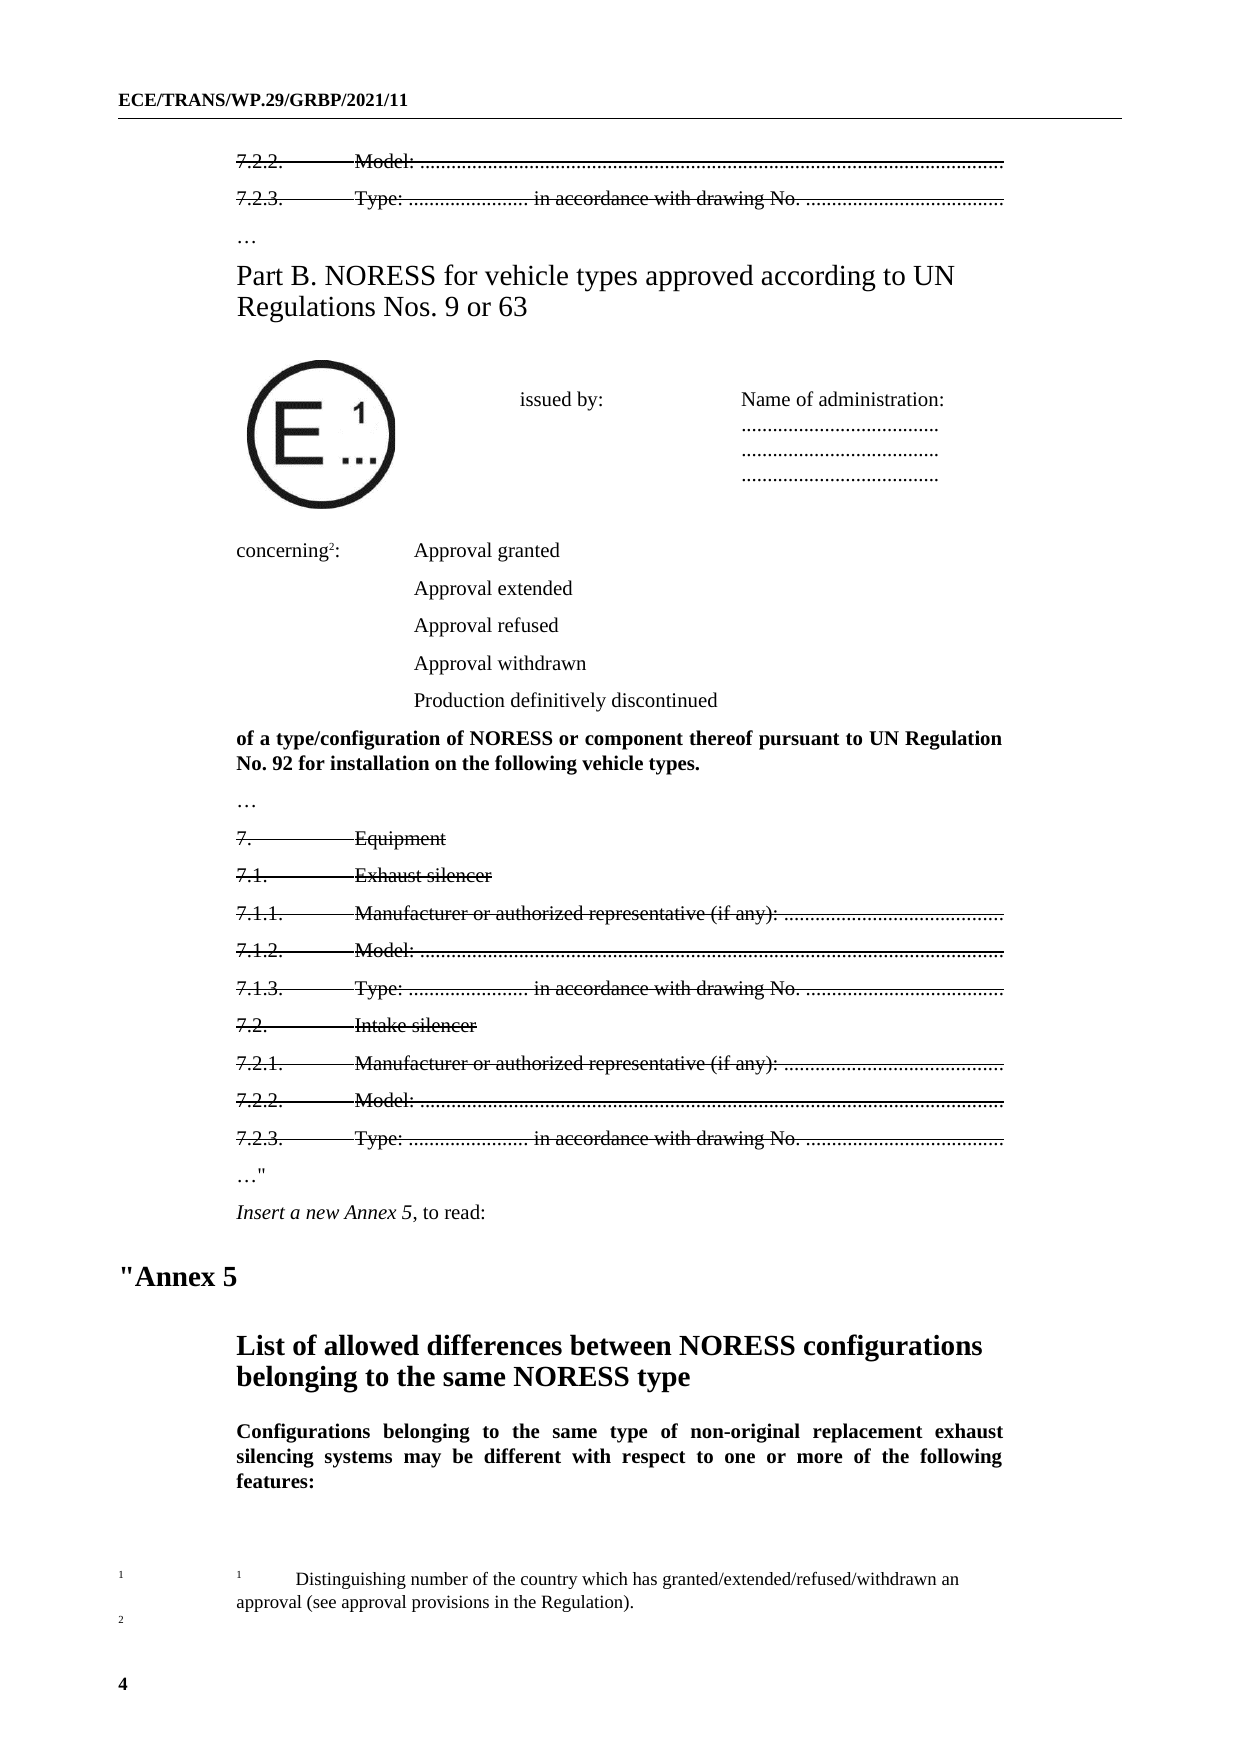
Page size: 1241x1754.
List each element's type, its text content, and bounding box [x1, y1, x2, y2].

text 7.2.1. Manufacturer or authorized representative (if any): [236, 1050, 1004, 1064]
text of a type/configuration of NORESS or component thereof pursuant to UN Regulation No. 92 for installation on the following vehicle types. [236, 725, 1004, 775]
text 7.2.2. Model: [236, 1087, 1004, 1101]
text 7.1.1. Manufacturer or authorized representative (if any): [236, 900, 1004, 914]
text 7.2.3. Type: in accordance with drawing No. [236, 185, 1004, 199]
text Production definitively discontinued [354, 687, 1118, 712]
text 7.1. Exhaust silencer [236, 862, 1004, 887]
text 7.2.3. Type: in accordance with drawing No. [236, 1125, 1004, 1139]
text 7.1.3. Type: in accordance with drawing No. [236, 975, 1004, 989]
text … [236, 787, 1004, 812]
text "Annex 5 [118, 1261, 1004, 1293]
text 7.2. Intake silencer [236, 1012, 1004, 1037]
text 7.2.2. Model: [236, 148, 1004, 161]
text List of allowed differences between NORESS configurations belonging to the same NORESS type [118, 1330, 989, 1393]
picture [246, 360, 395, 509]
text … [236, 223, 1004, 248]
text Approval refused [354, 612, 1118, 637]
text Configurations belonging to the same type of non-original replacement exhaust silencing systems may be different with respect to one or more of the following features: [236, 1418, 1004, 1493]
text Part B. NORESS for vehicle types approved according to UN Regulations Nos. 9 or 63 [236, 260, 1003, 323]
text …" [236, 1162, 1004, 1187]
text Insert a new Annex 5, to read: [118, 1200, 1122, 1224]
text 7. Equipment [236, 825, 1004, 850]
text concerning2: Approval granted [236, 537, 1004, 562]
text Approval withdrawn [354, 650, 1118, 675]
text 7.1.2. Model: [236, 937, 1004, 951]
text Approval extended [354, 575, 1118, 600]
